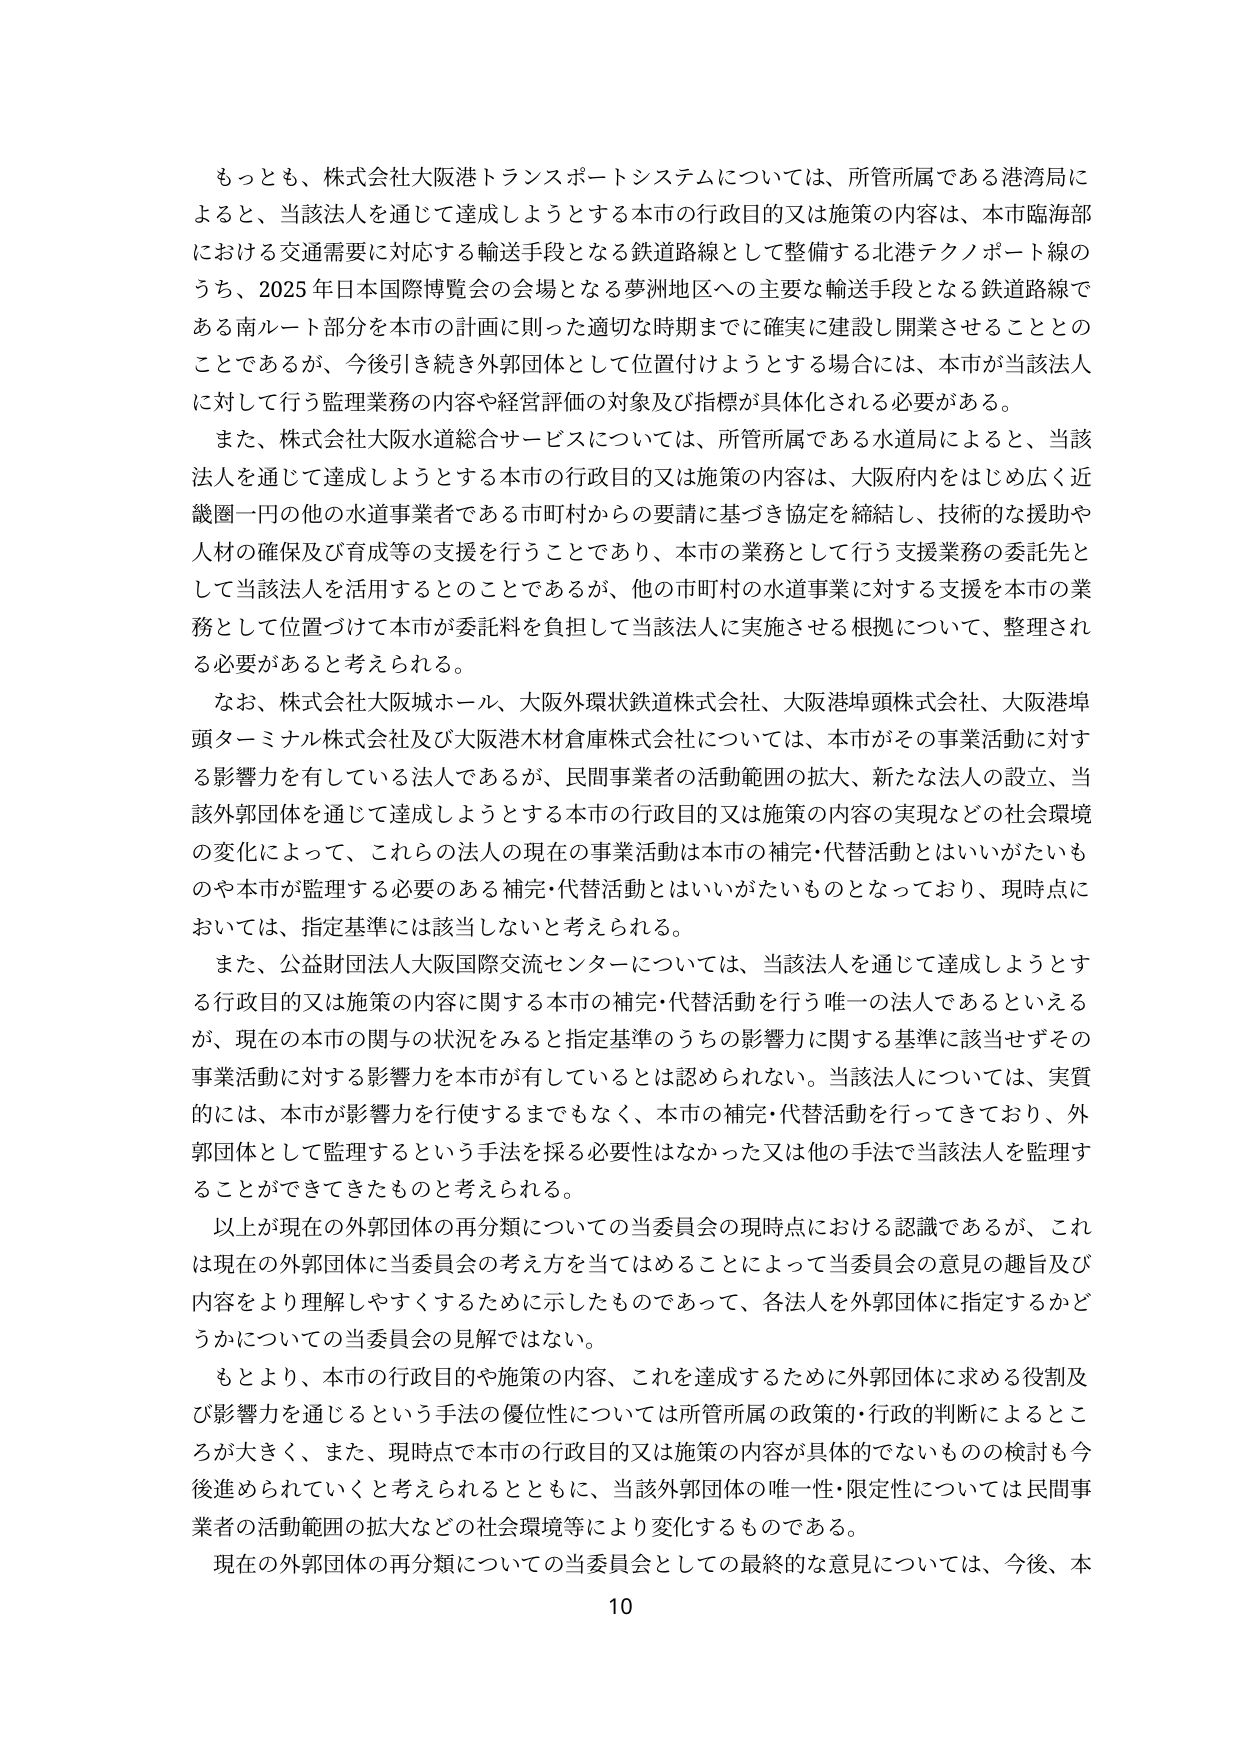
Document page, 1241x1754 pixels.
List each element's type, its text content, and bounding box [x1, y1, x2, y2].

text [148, 1544, 1092, 1582]
text なお、株式会社大阪城ホール、大阪外環状鉄道株式会社、大阪港埠頭株式会社、大阪港埠頭ターミナル株式会社及び大阪港木材倉庫株式会社については、本市がその事業活動に対する影響力を有している法人であるが、民間事業者の活動範囲の拡大、新たな法人の設立、当該外郭団体を通じて達成しようとする本市の行政目的又は施策の内容の実現などの社会環境の変化によって、これらの法人の現在の事業活動は本市の補完･代替活動とはいいがたいものや本市が監理する必要のある補完･代替活動とはいいがたいものとなっており、現時点においては、指定基準には該当しないと考えられる。 [148, 682, 1092, 944]
text 以上が現在の外郭団体の再分類についての当委員会の現時点における認識であるが、これは現在の外郭団体に当委員会の考え方を当てはめることによって当委員会の意見の趣旨及び内容をより理解しやすくするために示したものであって、各法人を外郭団体に指定するかどうかについての当委員会の見解ではない。 [148, 1207, 1092, 1357]
text もとより、本市の行政目的や施策の内容、これを達成するために外郭団体に求める役割及び影響力を通じるという手法の優位性については所管所属の政策的･行政的判断によるところが大きく、また、現時点で本市の行政目的又は施策の内容が具体的でないものの検討も今後進められていくと考えられるとともに、当該外郭団体の唯一性･限定性については民間事業者の活動範囲の拡大などの社会環境等により変化するものである。 [148, 1357, 1092, 1544]
text もっとも、株式会社大阪港トランスポートシステムについては、所管所属である港湾局によると、当該法人を通じて達成しようとする本市の行政目的又は施策の内容は、本市臨海部における交通需要に対応する輸送手段となる鉄道路線として整備する北港テクノポート線のうち、2025年日本国際博覧会の会場となる夢洲地区への主要な輸送手段となる鉄道路線である南ルート部分を本市の計画に則った適切な時期までに確実に建設し開業させることとのことであるが、今後引き続き外郭団体として位置付けようとする場合には、本市が当該法人に対して行う監理業務の内容や経営評価の対象及び指標が具体化される必要がある。 [148, 157, 1092, 419]
text また、株式会社大阪水道総合サービスについては、所管所属である水道局によると、当該法人を通じて達成しようとする本市の行政目的又は施策の内容は、大阪府内をはじめ広く近畿圏一円の他の水道事業者である市町村からの要請に基づき協定を締結し、技術的な援助や人材の確保及び育成等の支援を行うことであり、本市の業務として行う支援業務の委託先として当該法人を活用するとのことであるが、他の市町村の水道事業に対する支援を本市の業務として位置づけて本市が委託料を負担して当該法人に実施させる根拠について、整理される必要があると考えられる。 [148, 419, 1092, 682]
text また、公益財団法人大阪国際交流センターについては、当該法人を通じて達成しようとする行政目的又は施策の内容に関する本市の補完･代替活動を行う唯一の法人であるといえるが、現在の本市の関与の状況をみると指定基準のうちの影響力に関する基準に該当せずその事業活動に対する影響力を本市が有しているとは認められない。当該法人については、実質的には、本市が影響力を行使するまでもなく、本市の補完･代替活動を行ってきており、外郭団体として監理するという手法を採る必要性はなかった又は他の手法で当該法人を監理することができてきたものと考えられる。 [148, 944, 1092, 1207]
